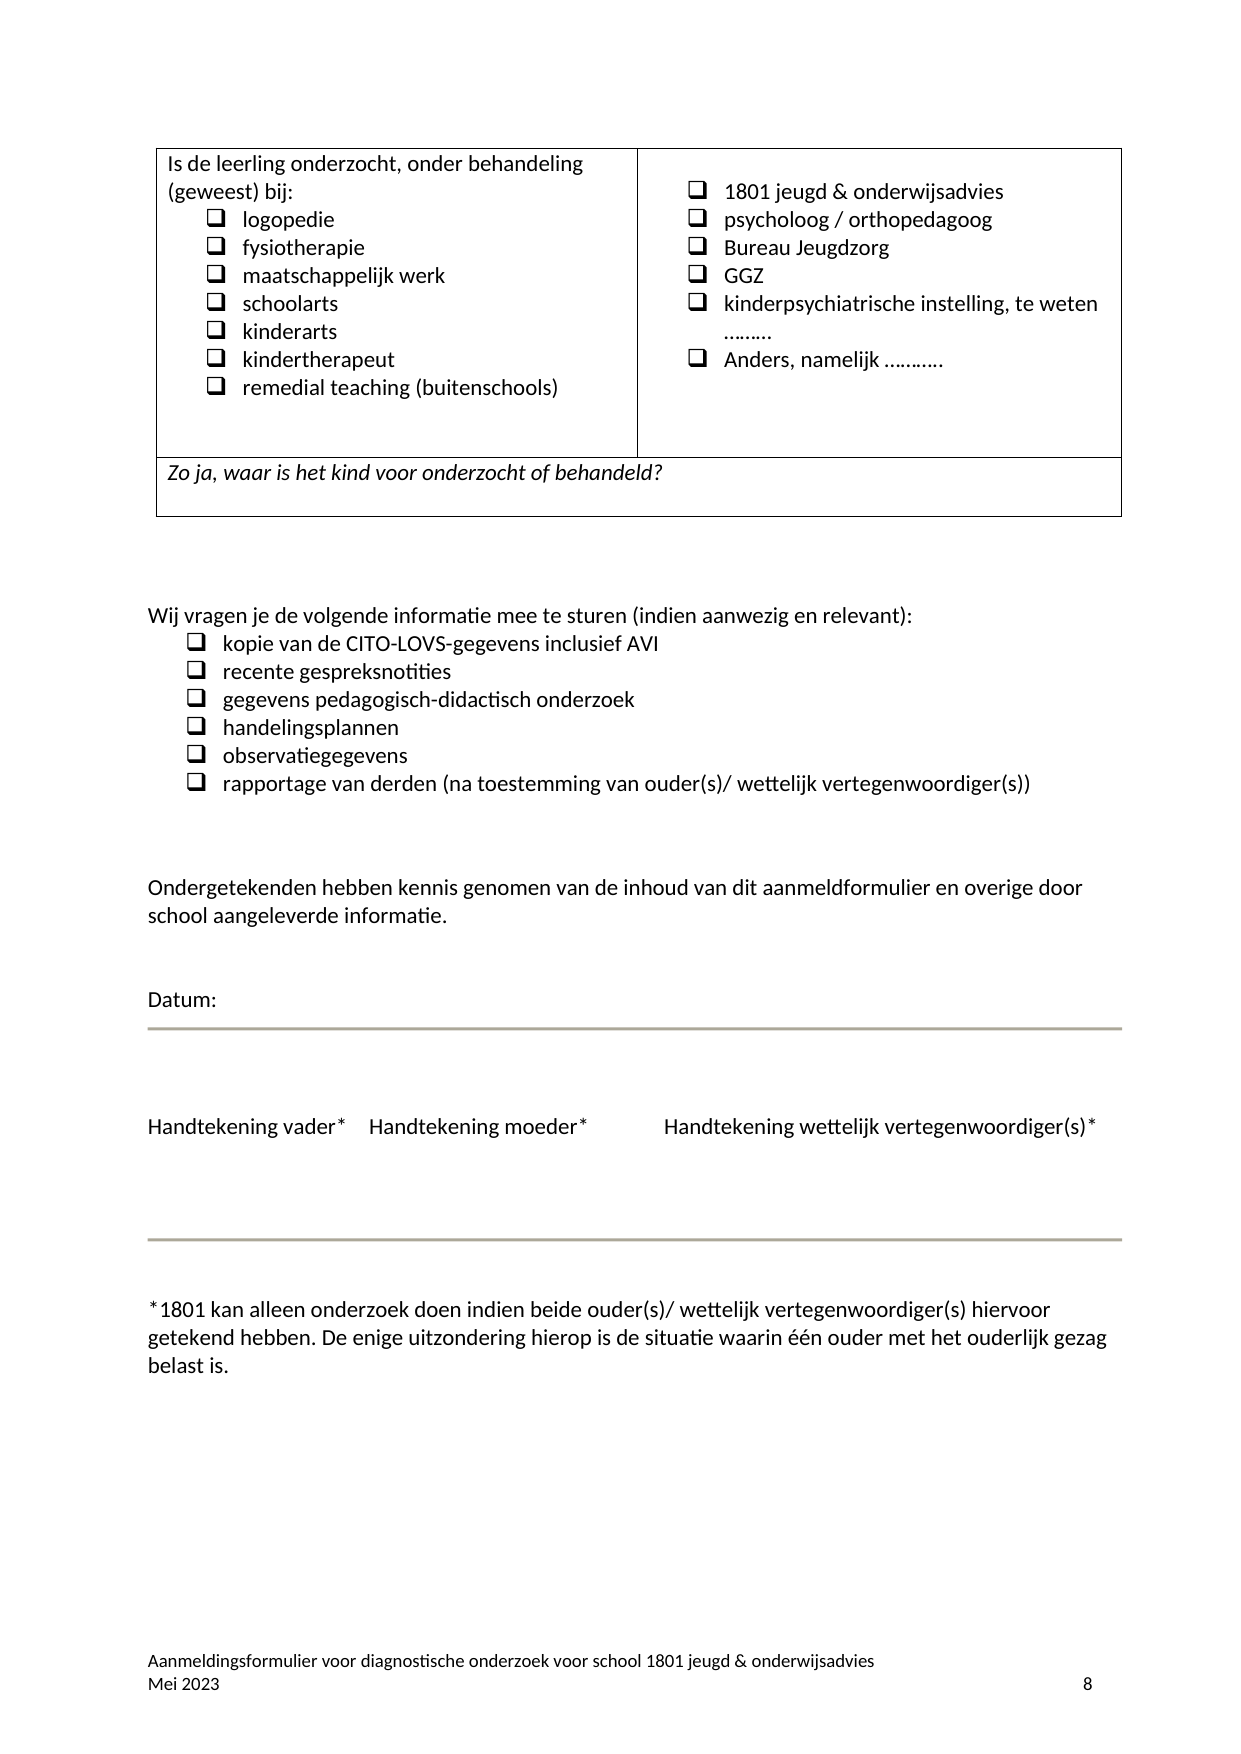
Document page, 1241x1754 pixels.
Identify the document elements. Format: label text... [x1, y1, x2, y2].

list handelingsplannen [185, 713, 1122, 741]
text *1801 kan alleen onderzoek doen indien beide ouder(s)/ wettelijk vertegenwoordiger(s) hiervoor getekend hebben. De enige uitzondering hierop is de situatie waarin één ouder met het ouderlijk gezag belast is. [148, 1295, 1122, 1379]
table_header Is de leerling onderzocht, onder behandeling (geweest) bij: logopedie fysiotherapie maatschappelijk werk schoolarts kinderarts kindertherapeut remedial teaching (buitenschools) [157, 149, 637, 457]
list gegevens pedagogisch-didactisch onderzoek [185, 685, 1122, 713]
text Wij vragen je de volgende informatie mee te sturen (indien aanwezig en relevant): [148, 601, 1122, 629]
table_header 1801 jeugd & onderwijsadvies psycholoog / orthopedagoog Bureau Jeugdzorg GGZ kinderpsychiatrische instelling, te weten ……… Anders, namelijk ……….. [638, 149, 1121, 457]
text Handtekening vader* Handtekening moeder* Handtekening wettelijk vertegenwoordiger(s)* [148, 1112, 1122, 1140]
list kopie van de CITO-LOVS-gegevens inclusief AVI [185, 629, 1122, 657]
list rapportage van derden (na toestemming van ouder(s)/ wettelijk vertegenwoordiger(s)) [185, 769, 1122, 797]
list recente gespreksnotities [185, 657, 1122, 685]
text Datum: [148, 985, 1122, 1013]
table_cell Zo ja, waar is het kind voor onderzocht of behandeld? [157, 458, 1121, 516]
list observatiegegevens [185, 741, 1122, 769]
text Ondergetekenden hebben kennis genomen van de inhoud van dit aanmeldformulier en overige door school aangeleverde informatie. [148, 873, 1122, 929]
